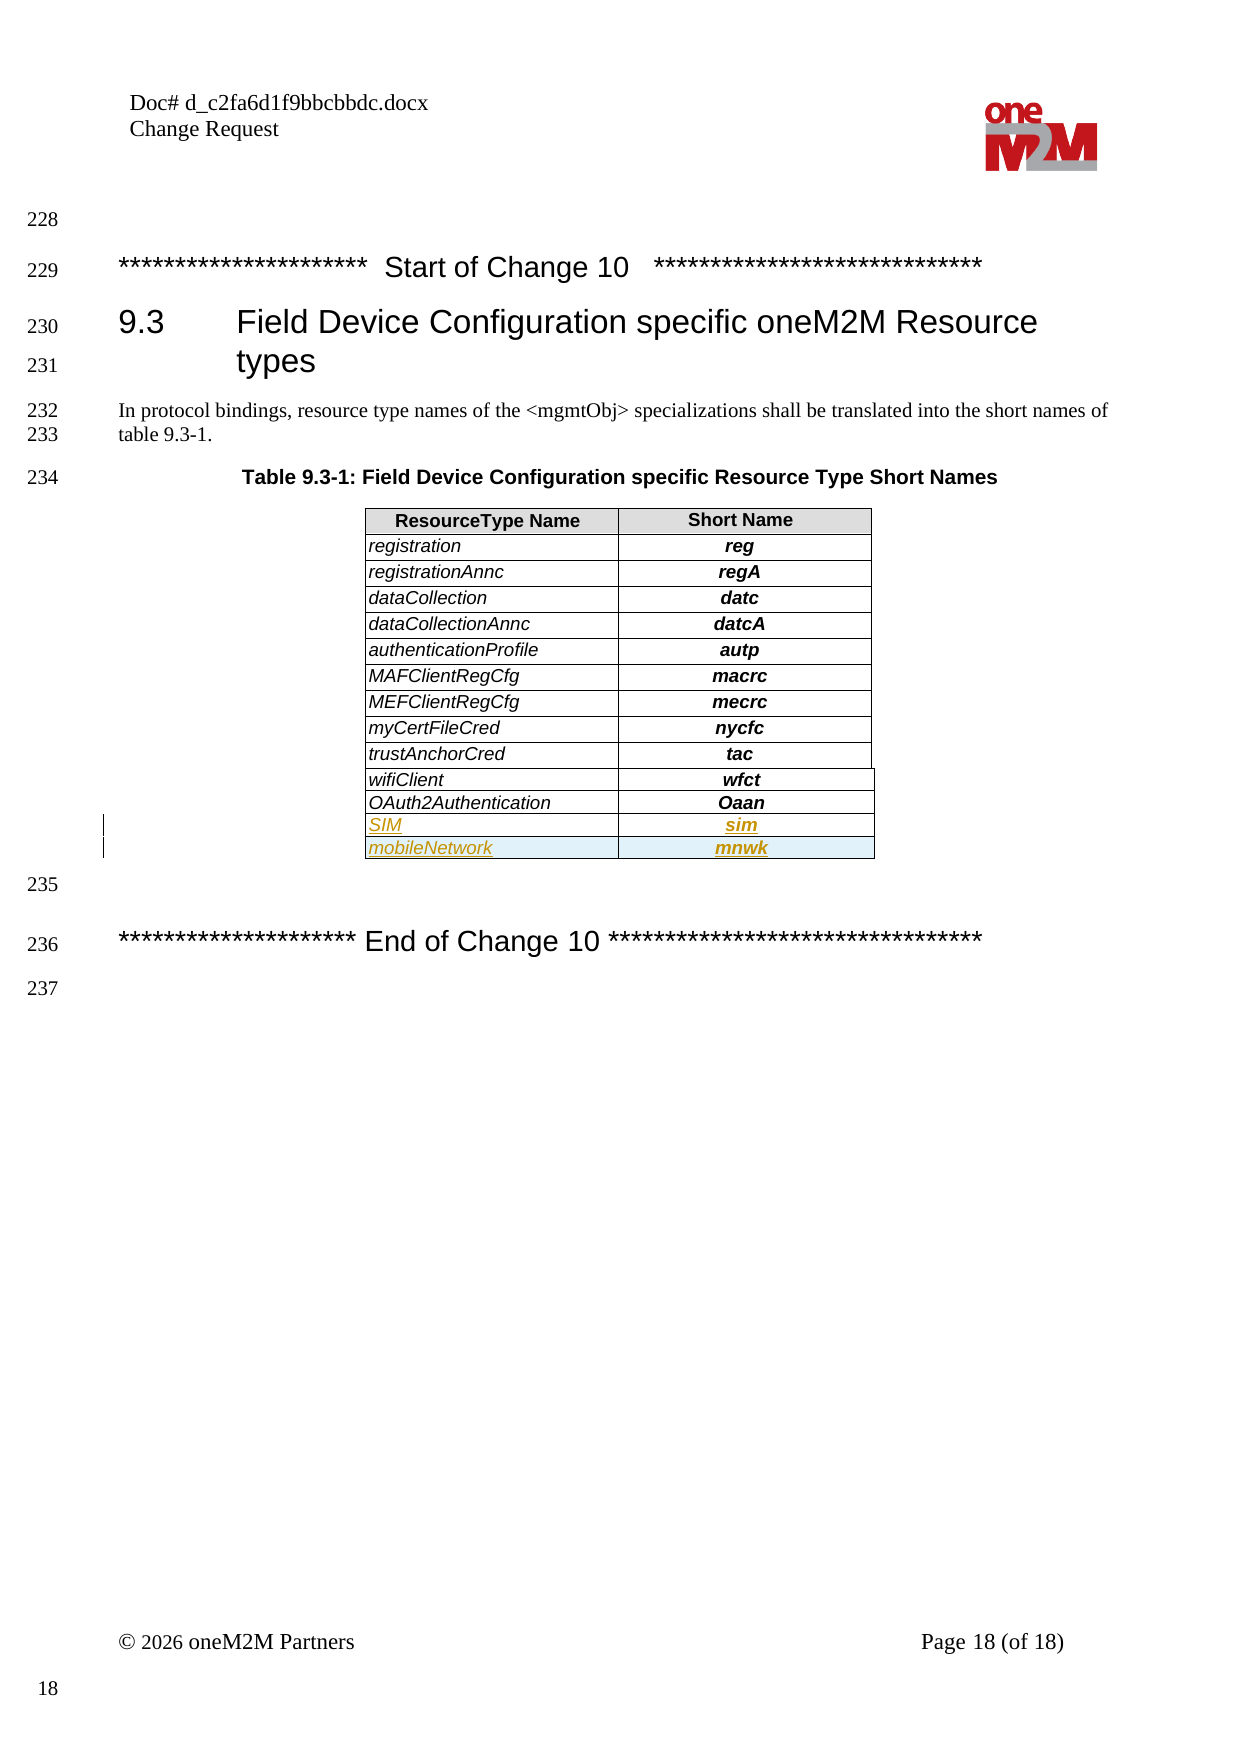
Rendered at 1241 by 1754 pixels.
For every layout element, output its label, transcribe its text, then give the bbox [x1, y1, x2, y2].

text Table 9.3-1: Field Device Configuration specific Resource Type Short Names [118, 465, 1122, 489]
table_cell Oaan [619, 791, 874, 813]
table_cell registrationAnnc [366, 561, 618, 586]
table_cell mecrc [619, 691, 871, 716]
subtitle ********************** Start of Change 10 ***************************** [118, 250, 1122, 283]
table_cell dataCollection [366, 587, 618, 612]
table_cell myCertFileCred [366, 717, 618, 742]
table_cell datcA [619, 613, 871, 638]
table_cell wifiClient [366, 769, 618, 790]
table_cell dataCollectionAnnc [366, 613, 618, 638]
subtitle ********************* End of Change 10 ********************************* [118, 924, 1122, 958]
table_cell tac [619, 743, 871, 768]
table_cell trustAnchorCred [366, 743, 618, 768]
table_cell [366, 814, 618, 836]
table_cell MAFClientRegCfg [366, 665, 618, 690]
table_cell [619, 814, 874, 836]
table_cell macrc [619, 665, 871, 690]
text In protocol bindings, resource type names of the <mgmtObj> specializations shall be translated into the short names of table 9.3-1. [118, 398, 1122, 446]
table_cell autp [619, 639, 871, 664]
table_header ResourceType Name [366, 509, 618, 533]
table_cell wfct [619, 769, 874, 790]
table_cell regA [619, 561, 871, 586]
table_cell MEFClientRegCfg [366, 691, 618, 716]
table_cell OAuth2Authentication [366, 791, 618, 813]
table_header Short Name [619, 509, 871, 533]
table_cell nycfc [619, 717, 871, 742]
table_cell reg [619, 535, 871, 559]
subtitle 9.3 Field Device Configuration specific oneM2M Resource types [118, 302, 1122, 379]
table_cell datc [619, 587, 871, 612]
picture [971, 88, 1111, 186]
table_cell registration [366, 535, 618, 559]
table_cell authenticationProfile [366, 639, 618, 664]
